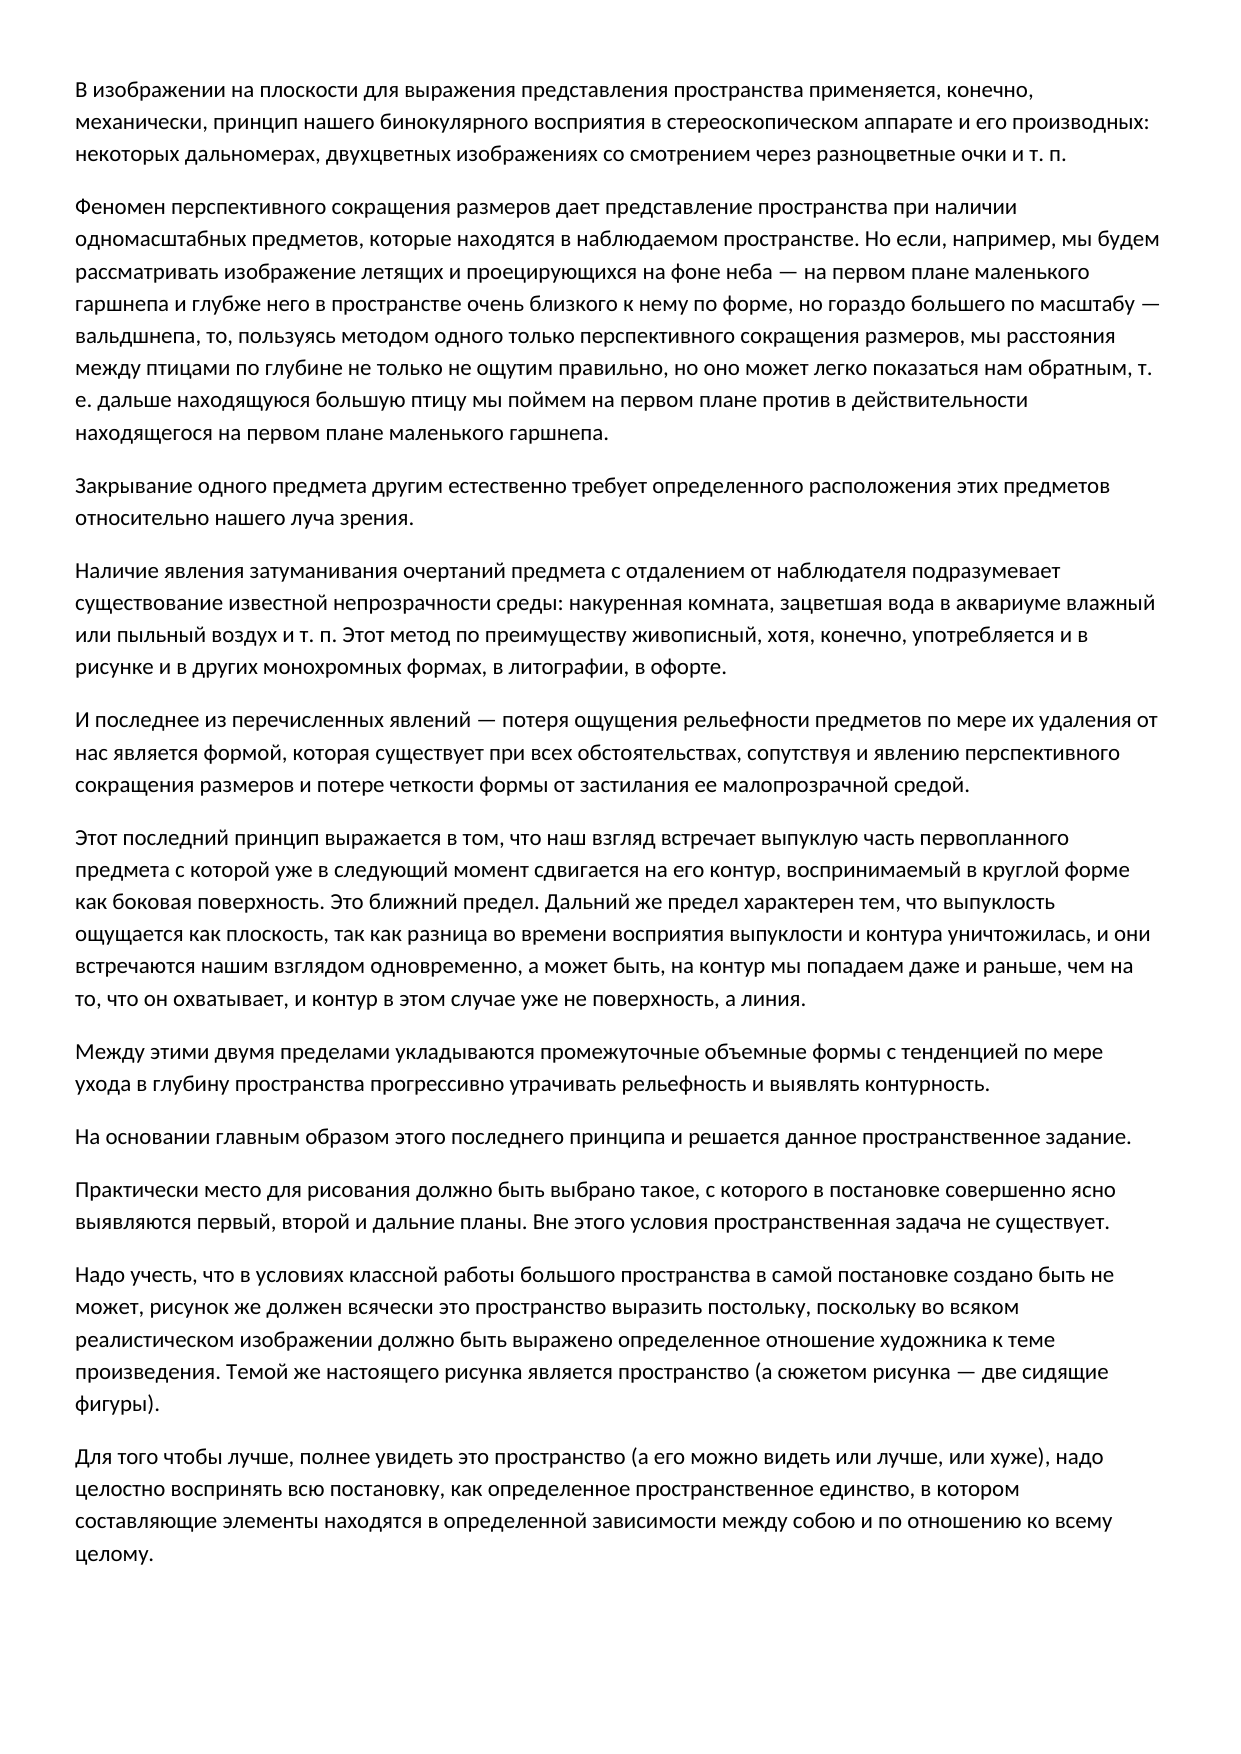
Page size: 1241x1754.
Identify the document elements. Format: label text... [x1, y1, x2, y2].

text Для того чтобы лучше, полнее увидеть это пространство (а его можно видеть или лучше, или хуже), надо целостно воспринять всю постановку, как определенное пространственное единство, в котором составляющие элементы находятся в определенной зависимости между собою и по отношению ко всему целому. [75, 1442, 1165, 1567]
text Этот последний принцип выражается в том, что наш взгляд встречает выпуклую часть первопланного предмета с которой уже в следующий момент сдвигается на его контур, воспринимаемый в круглой форме как боковая поверхность. Это ближний предел. Дальний же предел характерен тем, что выпуклость ощущается как плоскость, так как разница во времени восприятия выпуклости и контура уничтожилась, и они встречаются нашим взглядом одновременно, а может быть, на контур мы попадаем даже и раньше, чем на то, что он охватывает, и контур в этом случае уже не поверхность, а линия. [75, 823, 1165, 1012]
text Наличие явления затуманивания очертаний предмета с отдалением от наблюдателя подразумевает существование известной непрозрачности среды: накуренная комната, зацветшая вода в аквариуме влажный или пыльный воздух и т. п. Этот метод по преимуществу живописный, хотя, конечно, употребляется и в рисунке и в других монохромных формах, в литографии, в офорте. [75, 556, 1165, 681]
text Феномен перспективного сокращения размеров дает представление пространства при наличии одномасштабных предметов, которые находятся в наблюдаемом пространстве. Но если, например, мы будем рассматривать изображение летящих и проецирующихся на фоне неба — на первом плане маленького гаршнепа и глубже него в пространстве очень близкого к нему по форме, но гораздо большего по масштабу — вальдшнепа, то, пользуясь методом одного только перспективного сокращения размеров, мы расстояния между птицами по глубине не только не ощутим правильно, но оно может легко показаться нам обратным, т. е. дальше находящуюся большую птицу мы поймем на первом плане против в действительности находящегося на первом плане маленького гаршнепа. [75, 192, 1165, 446]
text И последнее из перечисленных явлений — потеря ощущения рельефности предметов по мере их удаления от нас является формой, которая существует при всех обстоятельствах, сопутствуя и явлению перспективного сокращения размеров и потере четкости формы от застилания ее малопрозрачной средой. [75, 706, 1165, 798]
text Практически место для рисования должно быть выбрано такое, с которого в постановке совершенно ясно выявляются первый, второй и дальние планы. Вне этого условия пространственная задача не существует. [75, 1175, 1165, 1235]
text В изображении на плоскости для выражения представления пространства применяется, конечно, механически, принцип нашего бинокулярного восприятия в стереоскопическом аппарате и его производных: некоторых дальномерах, двухцветных изображениях со смотрением через разноцветные очки и т. п. [75, 75, 1165, 167]
text Надо учесть, что в условиях классной работы большого пространства в самой постановке создано быть не может, рисунок же должен всячески это пространство выразить постольку, поскольку во всяком реалистическом изображении должно быть выражено определенное отношение художника к теме произведения. Темой же настоящего рисунка является пространство (а сюжетом рисунка — две сидящие фигуры). [75, 1260, 1165, 1417]
text На основании главным образом этого последнего принципа и решается данное пространственное задание. [75, 1122, 1165, 1150]
text Закрывание одного предмета другим естественно требует определенного расположения этих предметов относительно нашего луча зрения. [75, 471, 1165, 531]
text Между этими двумя пределами укладываются промежуточные объемные формы с тенденцией по мере ухода в глубину пространства прогрессивно утрачивать рельефность и выявлять контурность. [75, 1037, 1165, 1097]
